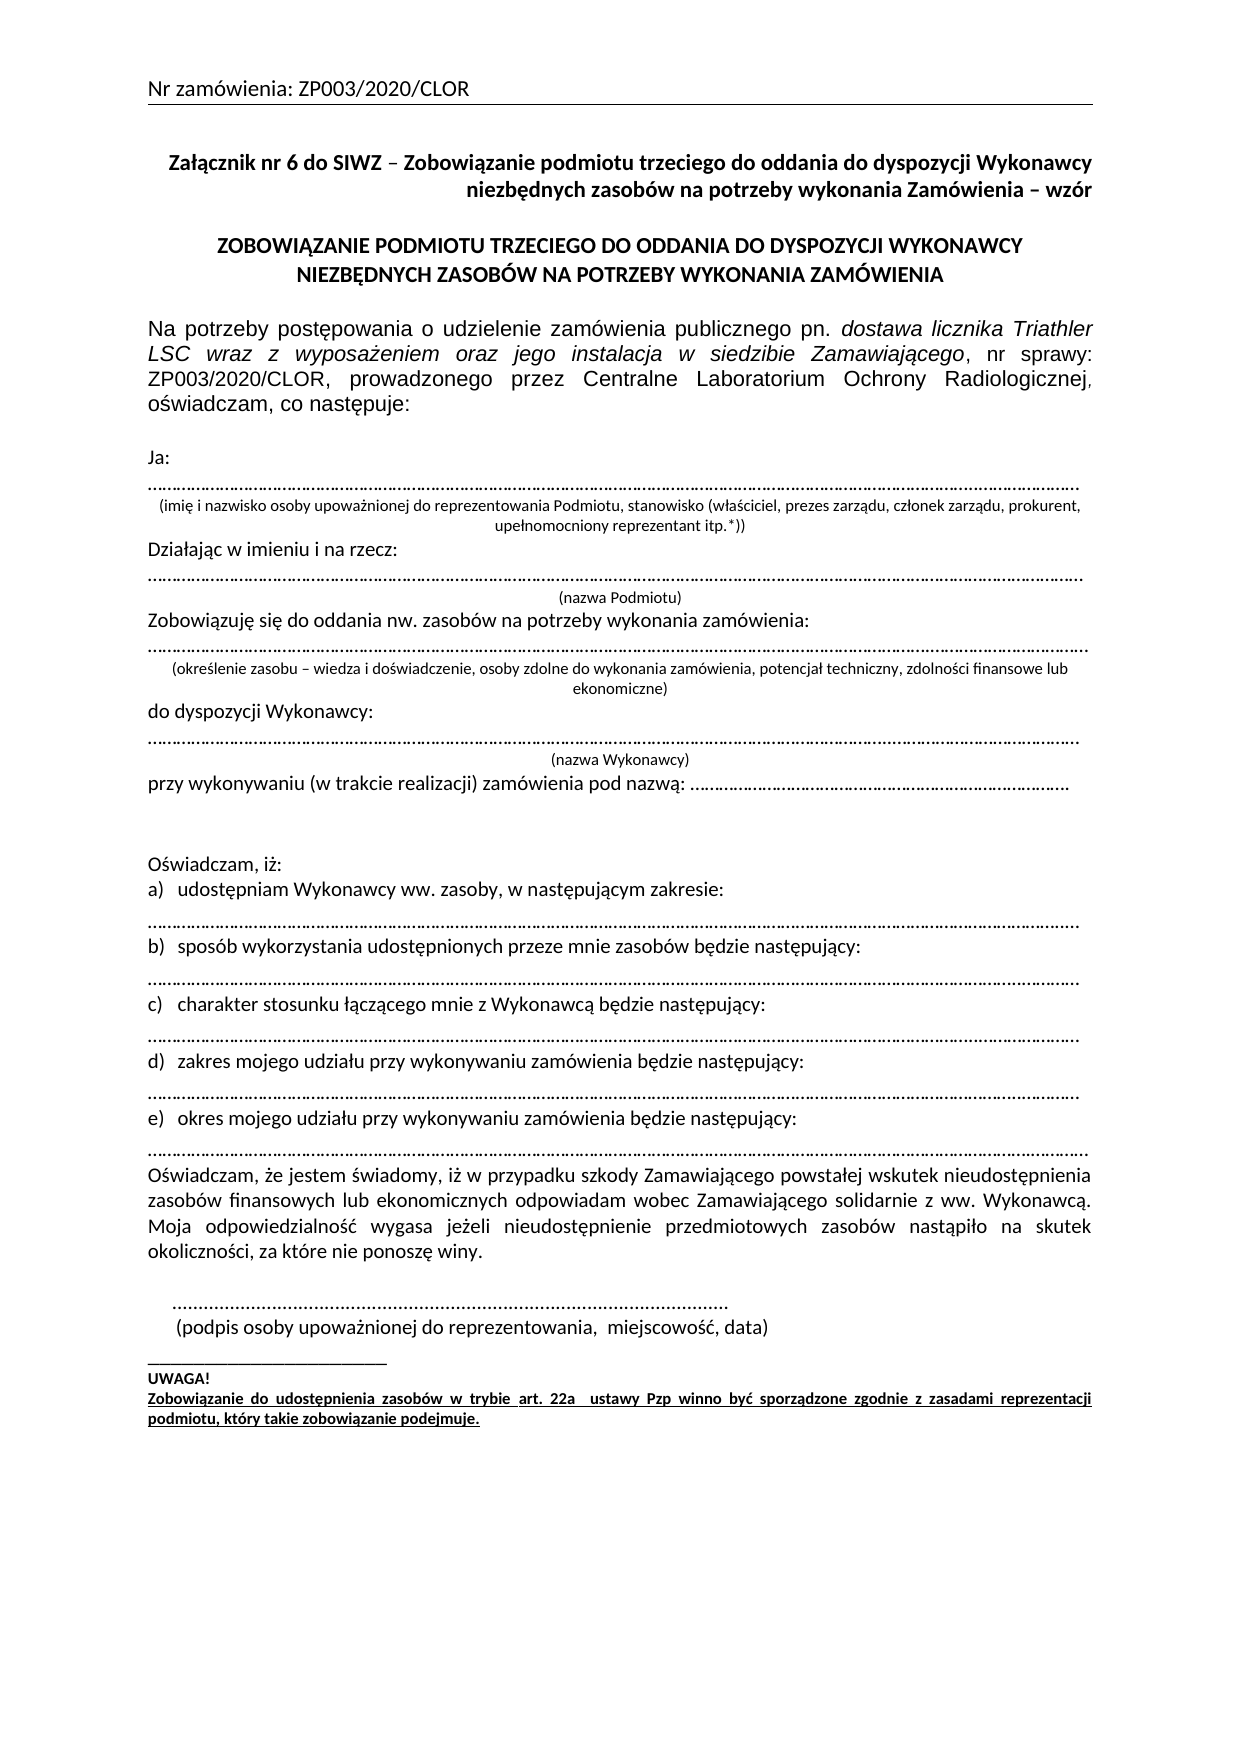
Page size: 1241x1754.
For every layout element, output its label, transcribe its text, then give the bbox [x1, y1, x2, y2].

text ………………………………………………………………………………………………………………………………………………………………..………… [148, 965, 1093, 991]
list ………………………………………………………………………………………………………………………………………..………………………………… [148, 724, 1093, 749]
list sposób wykorzystania udostępnionych przeze mnie zasobów będzie następujący: [148, 934, 1093, 959]
list (nazwa Podmiotu) [148, 587, 1093, 607]
list charakter stosunku łączącego mnie z Wykonawcą będzie następujący: [148, 991, 1093, 1016]
list (określenie zasobu – wiedza i doświadczenie, osoby zdolne do wykonania zamówienia, potencjał techniczny, zdolności finansowe lub ekonomiczne) [148, 658, 1093, 699]
list Działając w imieniu i na rzecz: [148, 536, 1093, 561]
text Zobowiązanie do udostępnienia zasobów w trybie art. 22a ustawy Pzp winno być sporządzone zgodnie z zasadami reprezentacji podmiotu, który takie zobowiązanie podejmuje. [148, 1388, 1093, 1429]
text ………………………………………………………………………………………………………………………………………………………………………..… [148, 908, 1093, 934]
list ……………………………………………………………………………………………………………………………………………….…………………………… [148, 633, 1093, 658]
list udostępniam Wykonawcy ww. zasoby, w następującym zakresie: [148, 877, 1093, 902]
text UWAGA! [148, 1368, 1093, 1388]
text ………………………………………………………………………………………………………………………………………………………..………………… [148, 1022, 1093, 1048]
list (nazwa Wykonawcy) [148, 749, 1093, 770]
list Oświadczam, że jestem świadomy, iż w przypadku szkody Zamawiającego powstałej wskutek nieudostępnienia zasobów finansowych lub ekonomicznych odpowiadam wobec Zamawiającego solidarnie z ww. Wykonawcą. Moja odpowiedzialność wygasa jeżeli nieudostępnienie przedmiotowych zasobów nastąpiło na skutek okoliczności, za które nie ponoszę winy. [148, 1162, 1093, 1264]
list Oświadczam, iż: [148, 851, 1093, 877]
text ………………………………………………………………………………………………………………………………………………………………….………… [148, 1137, 1093, 1162]
list …………………………………………………………………………………………………………………………………………………………………………… [148, 561, 1093, 587]
text ZOBOWIĄZANIE PODMIOTU TRZECIEGO DO ODDANIA DO DYSPOZYCJI WYKONAWCY NIEZBĘDNYCH ZASOBÓW NA POTRZEBY WYKONANIA ZAMÓWIENIA [148, 232, 1093, 288]
text ………………………………………………………………………………………………………………………………………………………………..………… [148, 1079, 1093, 1105]
list (podpis osoby upoważnionej do reprezentowania, miejscowość, data) [148, 1314, 797, 1340]
list (imię i nazwisko osoby upoważnionej do reprezentowania Podmiotu, stanowisko (właściciel, prezes zarządu, członek zarządu, prokurent, upełnomocniony reprezentant itp.*)) [148, 495, 1093, 536]
list _____________________ [148, 1340, 1093, 1368]
text Załącznik nr 6 do SIWZ – Zobowiązanie podmiotu trzeciego do oddania do dyspozycji Wykonawcy niezbędnych zasobów na potrzeby wykonania Zamówienia – wzór [118, 148, 1093, 204]
list Zobowiązuję się do oddania nw. zasobów na potrzeby wykonania zamówienia: [148, 607, 1093, 633]
list ………………………………………………………………………………………………………………………………………………………..………………… [148, 470, 1093, 495]
list do dyspozycji Wykonawcy: [148, 699, 1093, 724]
text Na potrzeby postępowania o udzielenie zamówienia publicznego pn. dostawa licznika Triathler LSC wraz z wyposażeniem oraz jego instalacja w siedzibie Zamawiającego, nr sprawy: ZP003/2020/CLOR, prowadzonego przez Centralne Laboratorium Ochrony Radiologicznej, oświadczam, co następuje: [148, 316, 1093, 417]
list Ja: [148, 444, 1093, 470]
list okres mojego udziału przy wykonywaniu zamówienia będzie następujący: [148, 1105, 1093, 1130]
list przy wykonywaniu (w trakcie realizacji) zamówienia pod nazwą: ……………………………………………………………………. [148, 770, 1093, 795]
list .......................................................................................................... [148, 1289, 753, 1314]
list zakres mojego udziału przy wykonywaniu zamówienia będzie następujący: [148, 1048, 1093, 1073]
